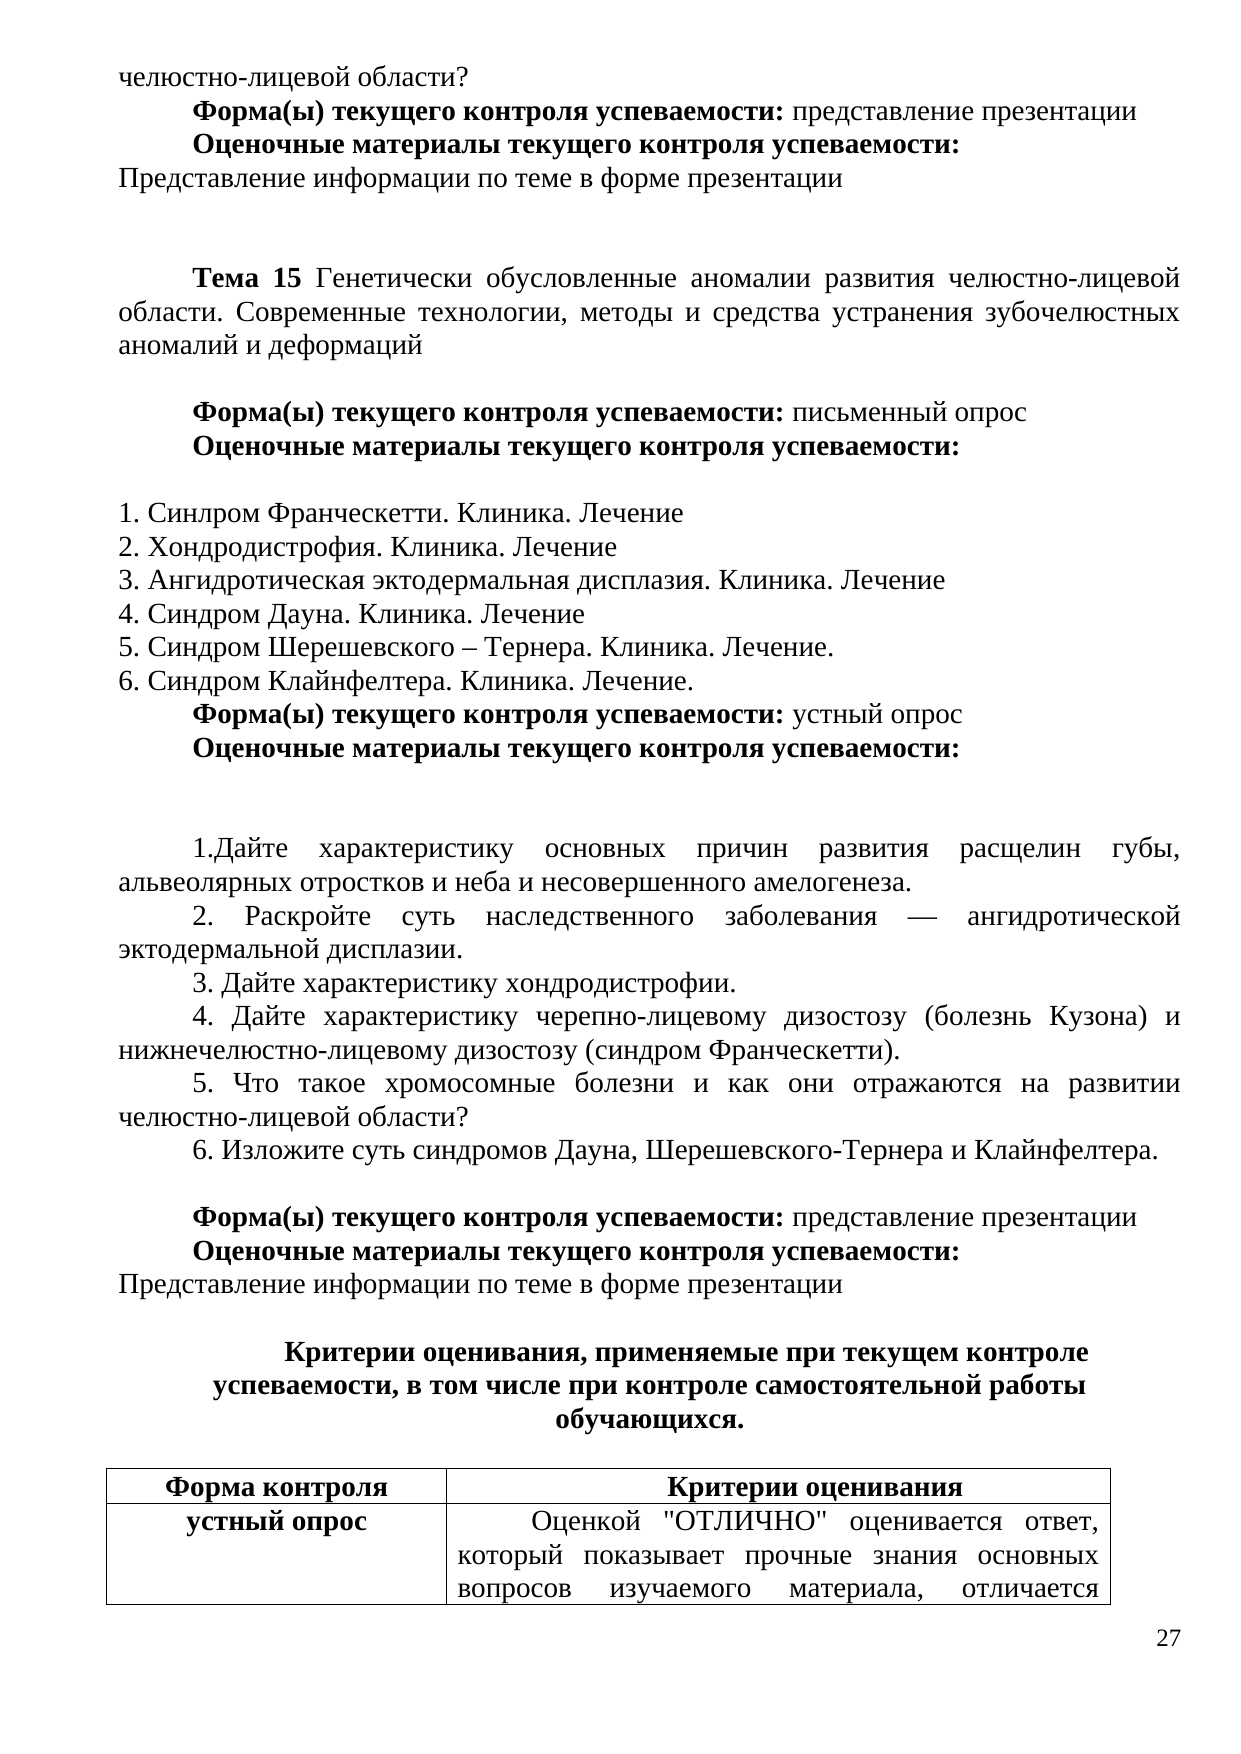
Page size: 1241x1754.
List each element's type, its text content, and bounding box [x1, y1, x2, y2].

list Форма(ы) текущего контроля успеваемости: представление презентации [118, 93, 1181, 126]
list 5. Что такое хромосомные болезни и как они отражаются на развитии челюстно-лицевой области? [118, 1065, 1181, 1132]
list Оценочные материалы текущего контроля успеваемости: [118, 428, 1181, 462]
list 6. Изложите суть синдромов Дауна, Шерешевского-Тернера и Клайнфелтера. [118, 1132, 1181, 1166]
list 1. Синлром Франческетти. Клиника. Лечение [118, 495, 1181, 529]
table_header Форма контроля [107, 1469, 446, 1502]
list 6. Синдром Клайнфелтера. Клиника. Лечение. [118, 663, 1181, 696]
list Форма(ы) текущего контроля успеваемости: письменный опрос [118, 394, 1181, 428]
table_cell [447, 1504, 1110, 1604]
list Форма(ы) текущего контроля успеваемости: устный опрос [118, 696, 1181, 730]
list Представление информации по теме в форме презентации [118, 1267, 1181, 1300]
list Тема 15 Генетически обусловленные аномалии развития челюстно-лицевой области. Современные технологии, методы и средства устранения зубочелюстных аномалий и деформаций [118, 260, 1181, 361]
table_cell устный опрос [107, 1504, 446, 1604]
list 5. Синдром Шерешевского – Тернера. Клиника. Лечение. [118, 629, 1181, 663]
list Оценочные материалы текущего контроля успеваемости: [118, 730, 1181, 763]
list Оценочные материалы текущего контроля успеваемости: [118, 126, 1181, 160]
list Оценочные материалы текущего контроля успеваемости: [118, 1233, 1181, 1267]
list 2. Раскройте суть наследственного заболевания — ангидротической эктодермальной дисплазии. [118, 898, 1181, 965]
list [118, 59, 1181, 93]
list Критерии оценивания, применяемые при текущем контроле успеваемости, в том числе при контроле самостоятельной работы обучающихся. [118, 1334, 1181, 1434]
list 3. Ангидротическая эктодермальная дисплазия. Клиника. Лечение [118, 562, 1181, 596]
list 4. Дайте характеристику черепно-лицевому дизостозу (болезнь Кузона) и нижнечелюстно-лицевому дизостозу (синдром Франческетти). [118, 998, 1181, 1065]
list 2. Хондродистрофия. Клиника. Лечение [118, 529, 1181, 562]
list 3. Дайте характеристику хондродистрофии. [118, 965, 1181, 998]
table_header Критерии оценивания [447, 1469, 1110, 1502]
list 4. Синдром Дауна. Клиника. Лечение [118, 596, 1181, 629]
list Форма(ы) текущего контроля успеваемости: представление презентации [118, 1199, 1181, 1233]
list 1.Дайте характеристику основных причин развития расщелин губы, альвеолярных отростков и неба и несовершенного амелогенеза. [118, 831, 1181, 898]
list Представление информации по теме в форме презентации [118, 160, 1181, 193]
